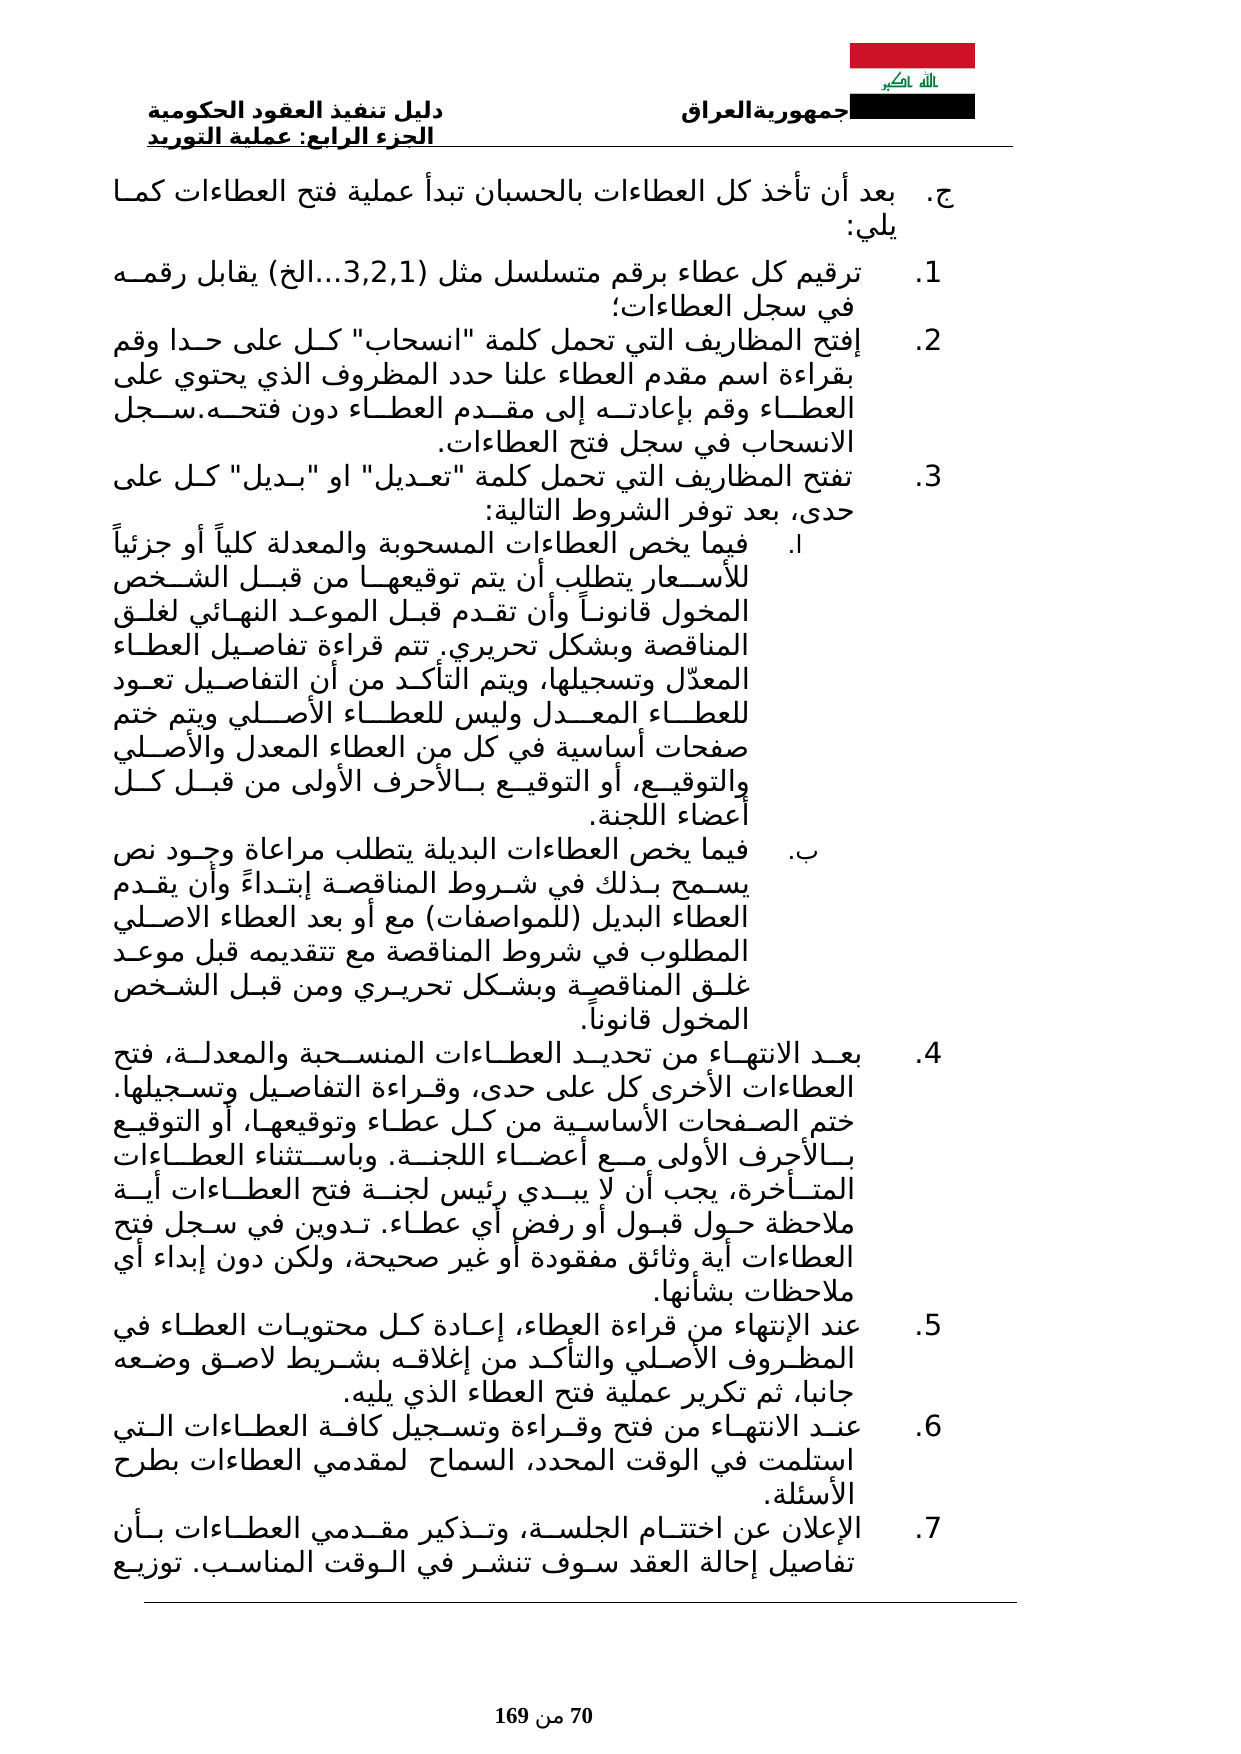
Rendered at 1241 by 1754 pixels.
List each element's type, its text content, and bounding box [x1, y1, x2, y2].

list بعد الانتهاء من تحديد العطاءات المنسحبة والمعدلة، فتح العطاءات الأخرى كل على حدى، وقراءة التفاصيل وتسجيلها. ختم الصفحات الأساسية من كل عطاء وتوقيعها، أو التوقيع بالأحرف الأولى مع أعضاء اللجنة. وباستثناء العطاءات المتأخرة، يجب أن لا يبدي رئيس لجنة فتح العطاءات أية ملاحظة حول قبول أو رفض أي عطاء. تدوين في سجل فتح العطاءات أية وثائق مفقودة أو غير صحيحة، ولكن دون إبداء أي ملاحظات بشأنها. [112, 1036, 914, 1308]
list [112, 1512, 914, 1579]
list فيما يخص العطاءات المسحوبة والمعدلة كلياً أو جزئياً للأسعار يتطلب أن يتم توقيعها من قبل الشخص المخول قانوناً وأن تقدم قبل الموعد النهائي لغلق المناقصة وبشكل تحريري. تتم قراءة تفاصيل العطاء المعدّل وتسجيلها، ويتم التأكد من أن التفاصيل تعود للعطاء المعدل وليس للعطاء الأصلي ويتم ختم صفحات أساسية في كل من العطاء المعدل والأصلي والتوقيع، أو التوقيع بالأحرف الأولى من قبل كل أعضاء اللجنة. [112, 527, 787, 832]
list ترقيم كل عطاء برقم متسلسل مثل (3,2,1...الخ) يقابل رقمه في سجل العطاءات؛ [112, 255, 914, 323]
list فيما يخص العطاءات البديلة يتطلب مراعاة وجود نص يسمح بذلك في شروط المناقصة إبتداءً وأن يقدم العطاء البديل (للمواصفات) مع أو بعد العطاء الاصلي المطلوب في شروط المناقصة مع تتقديمه قبل موعد غلق المناقصة وبشكل تحريري ومن قبل الشخص المخول قانوناً. [112, 832, 787, 1036]
list تفتح المظاريف التي تحمل كلمة "تعديل" او "بديل" كل على حدى، بعد توفر الشروط التالية: [112, 459, 914, 527]
list عند الإنتهاء من قراءة العطاء، إعادة كل محتويات العطاء في المظروف الأصلي والتأكد من إغلاقه بشريط لاصق وضعه جانبا، ثم تكرير عملية فتح العطاء الذي يليه. [112, 1308, 914, 1410]
text ج. بعد أن تأخذ كل العطاءات بالحسبان تبدأ عملية فتح العطاءات كما يلي: [112, 175, 953, 243]
list إفتح المظاريف التي تحمل كلمة "انسحاب" كل على حدا وقم بقراءة اسم مقدم العطاء علنا حدد المظروف الذي يحتوي على العطاء وقم بإعادته إلى مقدم العطاء دون فتحه.سجل الانسحاب في سجل فتح العطاءات. [112, 323, 914, 459]
picture [849, 43, 975, 119]
list عند الانتهاء من فتح وقراءة وتسجيل كافة العطاءات التي استلمت في الوقت المحدد، السماح لمقدمي العطاءات بطرح الأسئلة. [112, 1410, 914, 1512]
